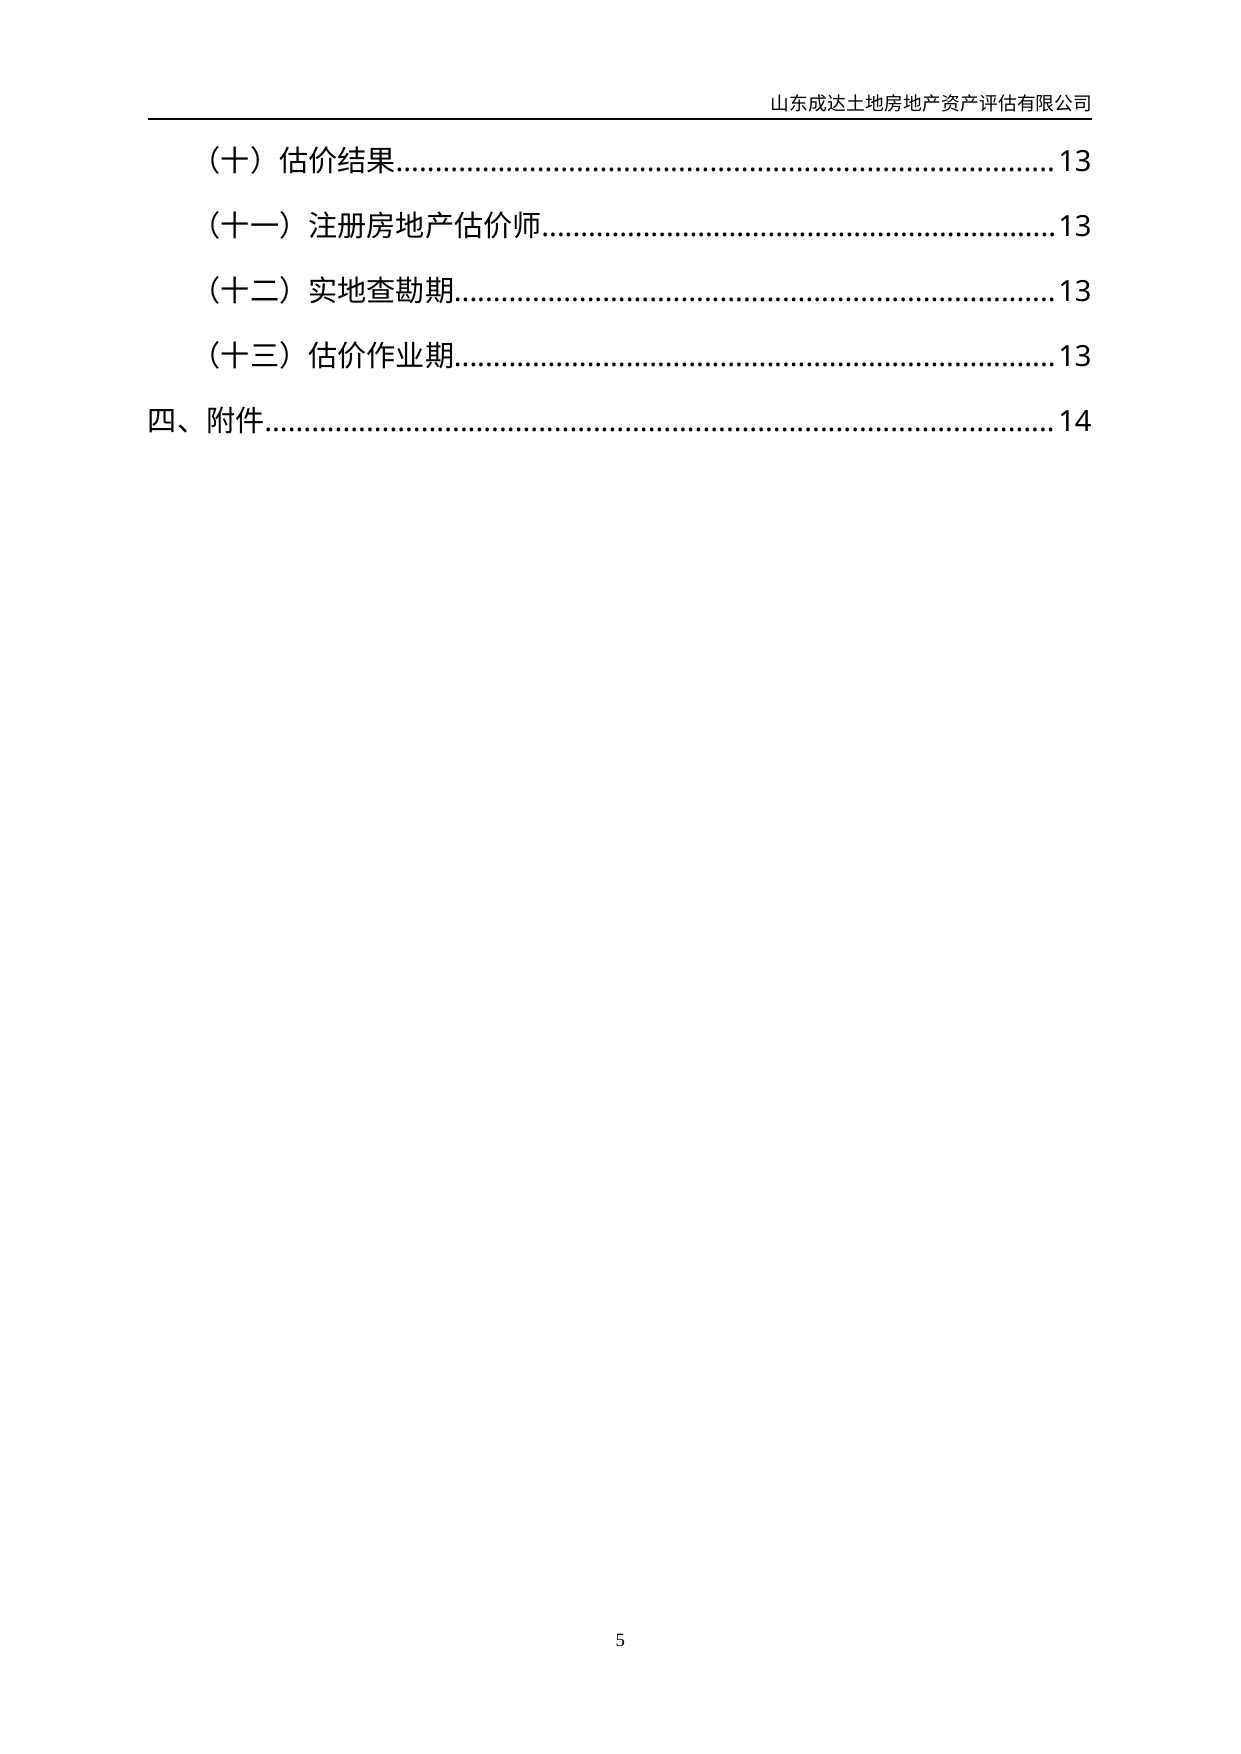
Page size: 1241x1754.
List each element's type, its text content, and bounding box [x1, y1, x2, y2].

text （十一）注册房地产估价师 13 [191, 192, 1092, 257]
text （十）估价结果 13 [191, 127, 1092, 192]
text （十二）实地查勘期 13 [191, 257, 1092, 322]
text 四、附件 14 [148, 387, 1092, 452]
text （十三）估价作业期 13 [191, 322, 1092, 387]
